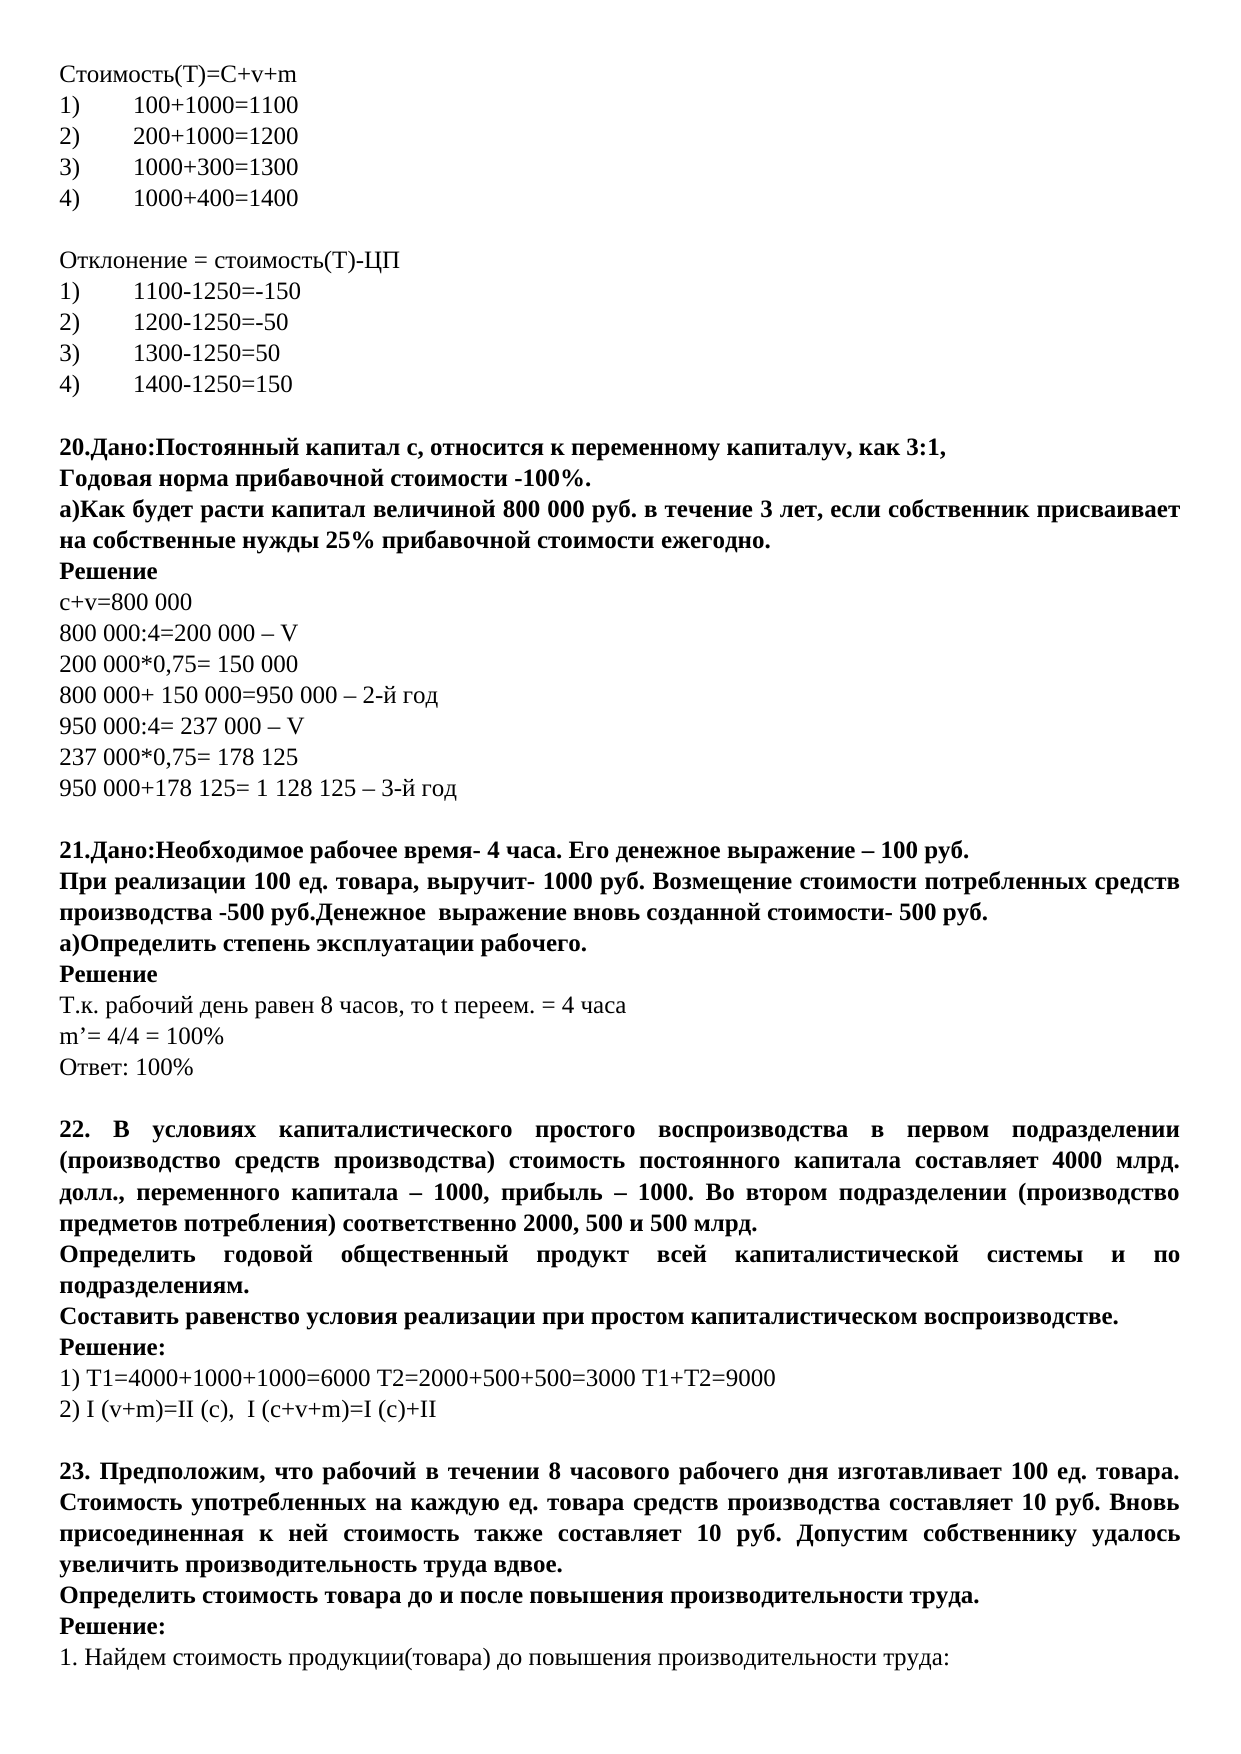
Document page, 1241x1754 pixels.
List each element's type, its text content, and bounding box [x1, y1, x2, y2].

text 2) I (v+m)=II (c), I (c+v+m)=I (c)+II [59, 1394, 1181, 1423]
text Решение: [59, 1332, 1181, 1361]
text 3) 1000+300=1300 [59, 152, 1181, 181]
text а)Определить степень эксплуатации рабочего. [59, 928, 1181, 957]
text m’= 4/4 = 100% [59, 1021, 1181, 1050]
text Решение [59, 959, 1181, 988]
text Определить стоимость товара до и после повышения производительности труда. [59, 1580, 1181, 1609]
text При реализации 100 ед. товара, выручит- 1000 руб. Возмещение стоимости потребленных средств производства -500 руб.Денежное выражение вновь созданной стоимости- 500 руб. [59, 866, 1181, 926]
text 20.Дано:Постоянный капитал с, относится к переменному капиталуv, как 3:1, [59, 432, 1181, 460]
text 237 000*0,75= 178 125 [59, 742, 1181, 771]
text 200 000*0,75= 150 000 [59, 649, 1181, 678]
text Т.к. рабочий день равен 8 часов, то t переем. = 4 часа [59, 990, 1181, 1019]
text 2) 1200-1250=-50 [59, 307, 1181, 336]
text Отклонение = стоимость(Т)-ЦП [59, 245, 1181, 274]
text 1) Т1=4000+1000+1000=6000 Т2=2000+500+500=3000 Т1+Т2=9000 [59, 1363, 1181, 1392]
text 800 000:4=200 000 – V [59, 618, 1181, 647]
text Решение [59, 556, 1181, 584]
text 1. Найдем стоимость продукции(товара) до повышения производительности труда: [59, 1642, 1181, 1671]
text Годовая норма прибавочной стоимости -100%. [59, 463, 1181, 491]
text а)Как будет расти капитал величиной 800 000 руб. в течение 3 лет, если собственник присваивает на собственные нужды 25% прибавочной стоимости ежегодно. [59, 494, 1181, 553]
text Составить равенство условия реализации при простом капиталистическом воспроизводстве. [59, 1301, 1181, 1329]
text 950 000+178 125= 1 128 125 – 3-й год [59, 773, 1181, 802]
text 950 000:4= 237 000 – V [59, 711, 1181, 740]
text c+v=800 000 [59, 587, 1181, 616]
text 23. Предположим, что рабочий в течении 8 часового рабочего дня изготавливает 100 ед. товара. Стоимость употребленных на каждую ед. товара средств производства составляет 10 руб. Вновь присоединенная к ней стоимость также составляет 10 руб. Допустим собственнику удалось увеличить производительность труда вдвое. [59, 1456, 1181, 1578]
text Решение: [59, 1611, 1181, 1640]
text 4) 1400-1250=150 [59, 369, 1181, 398]
text 21.Дано:Необходимое рабочее время- 4 часа. Его денежное выражение – 100 руб. [59, 835, 1181, 864]
text Ответ: 100% [59, 1052, 1181, 1081]
text 1) 1100-1250=-150 [59, 276, 1181, 305]
text Определить годовой общественный продукт всей капиталистической системы и по подразделениям. [59, 1239, 1181, 1298]
text 800 000+ 150 000=950 000 – 2-й год [59, 680, 1181, 709]
text 3) 1300-1250=50 [59, 338, 1181, 367]
text 1) 100+1000=1100 [59, 90, 1181, 119]
text 4) 1000+400=1400 [59, 183, 1181, 212]
text Стоимость(Т)=С+v+m [59, 59, 1181, 88]
text 22. В условиях капиталистического простого воспроизводства в первом подразделении (производство средств производства) стоимость постоянного капитала составляет 4000 млрд. долл., переменного капитала – 1000, прибыль – 1000. Во втором подразделении (производство предметов потребления) соответственно 2000, 500 и 500 млрд. [59, 1114, 1181, 1236]
text 2) 200+1000=1200 [59, 121, 1181, 150]
